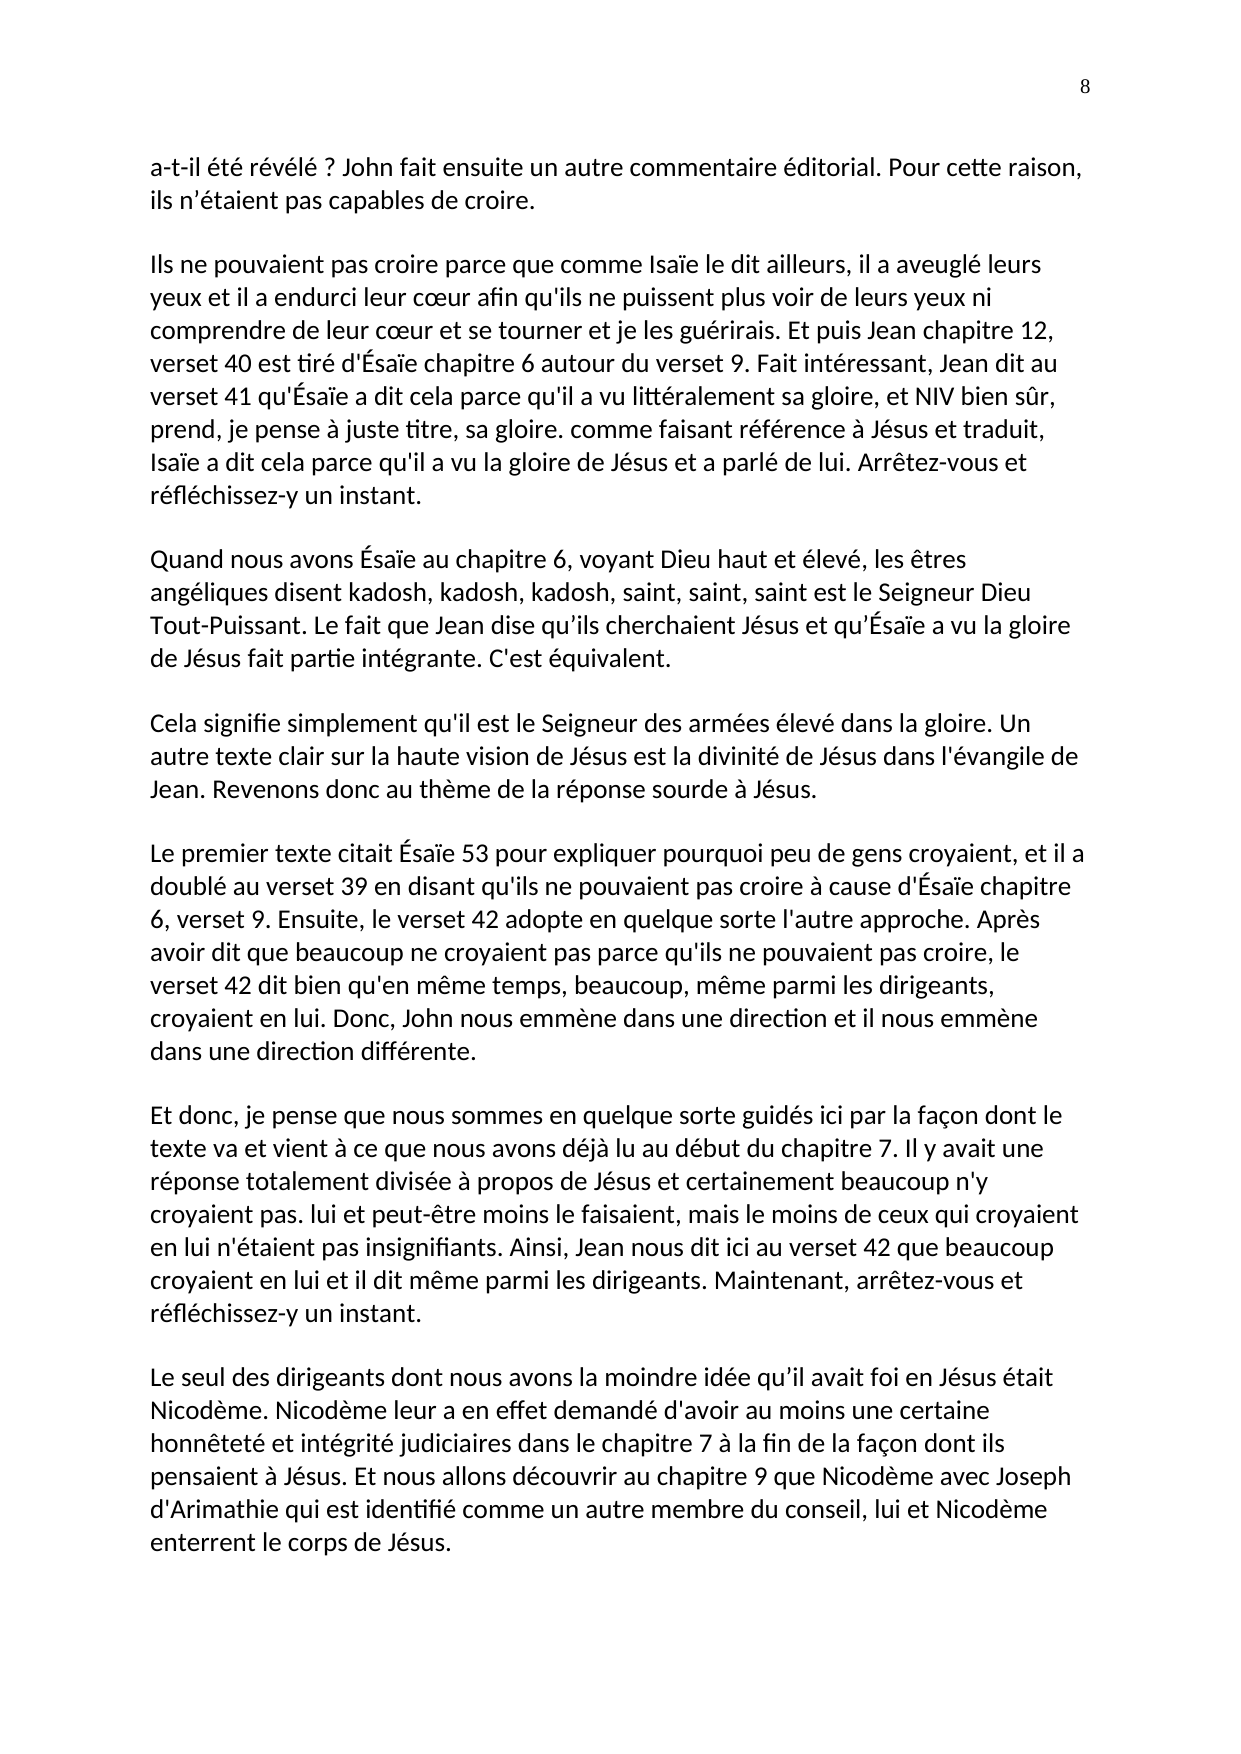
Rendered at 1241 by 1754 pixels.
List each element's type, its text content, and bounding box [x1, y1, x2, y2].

text Le premier texte citait Ésaïe 53 pour expliquer pourquoi peu de gens croyaient, et il a doublé au verset 39 en disant qu'ils ne pouvaient pas croire à cause d'Ésaïe chapitre 6, verset 9. Ensuite, le verset 42 adopte en quelque sorte l'autre approche. Après avoir dit que beaucoup ne croyaient pas parce qu'ils ne pouvaient pas croire, le verset 42 dit bien qu'en même temps, beaucoup, même parmi les dirigeants, croyaient en lui. Donc, John nous emmène dans une direction et il nous emmène dans une direction différente. [150, 836, 1090, 1067]
text Quand nous avons Ésaïe au chapitre 6, voyant Dieu haut et élevé, les êtres angéliques disent kadosh, kadosh, kadosh, saint, saint, saint est le Seigneur Dieu Tout-Puissant. Le fait que Jean dise qu’ils cherchaient Jésus et qu’Ésaïe a vu la gloire de Jésus fait partie intégrante. C'est équivalent. [150, 542, 1090, 674]
text Cela signifie simplement qu'il est le Seigneur des armées élevé dans la gloire. Un autre texte clair sur la haute vision de Jésus est la divinité de Jésus dans l'évangile de Jean. Revenons donc au thème de la réponse sourde à Jésus. [150, 706, 1090, 805]
text Le seul des dirigeants dont nous avons la moindre idée qu’il avait foi en Jésus était Nicodème. Nicodème leur a en effet demandé d'avoir au moins une certaine honnêteté et intégrité judiciaires dans le chapitre 7 à la fin de la façon dont ils pensaient à Jésus. Et nous allons découvrir au chapitre 9 que Nicodème avec Joseph d'Arimathie qui est identifié comme un autre membre du conseil, lui et Nicodème enterrent le corps de Jésus. [150, 1361, 1090, 1559]
text Et donc, je pense que nous sommes en quelque sorte guidés ici par la façon dont le texte va et vient à ce que nous avons déjà lu au début du chapitre 7. Il y avait une réponse totalement divisée à propos de Jésus et certainement beaucoup n'y croyaient pas. lui et peut-être moins le faisaient, mais le moins de ceux qui croyaient en lui n'étaient pas insignifiants. Ainsi, Jean nous dit ici au verset 42 que beaucoup croyaient en lui et il dit même parmi les dirigeants. Maintenant, arrêtez-vous et réfléchissez-y un instant. [150, 1098, 1090, 1329]
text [150, 150, 1090, 216]
text Ils ne pouvaient pas croire parce que comme Isaïe le dit ailleurs, il a aveuglé leurs yeux et il a endurci leur cœur afin qu'ils ne puissent plus voir de leurs yeux ni comprendre de leur cœur et se tourner et je les guérirais. Et puis Jean chapitre 12, verset 40 est tiré d'Ésaïe chapitre 6 autour du verset 9. Fait intéressant, Jean dit au verset 41 qu'Ésaïe a dit cela parce qu'il a vu littéralement sa gloire, et NIV bien sûr, prend, je pense à juste titre, sa gloire. comme faisant référence à Jésus et traduit, Isaïe a dit cela parce qu'il a vu la gloire de Jésus et a parlé de lui. Arrêtez-vous et réfléchissez-y un instant. [150, 247, 1090, 511]
